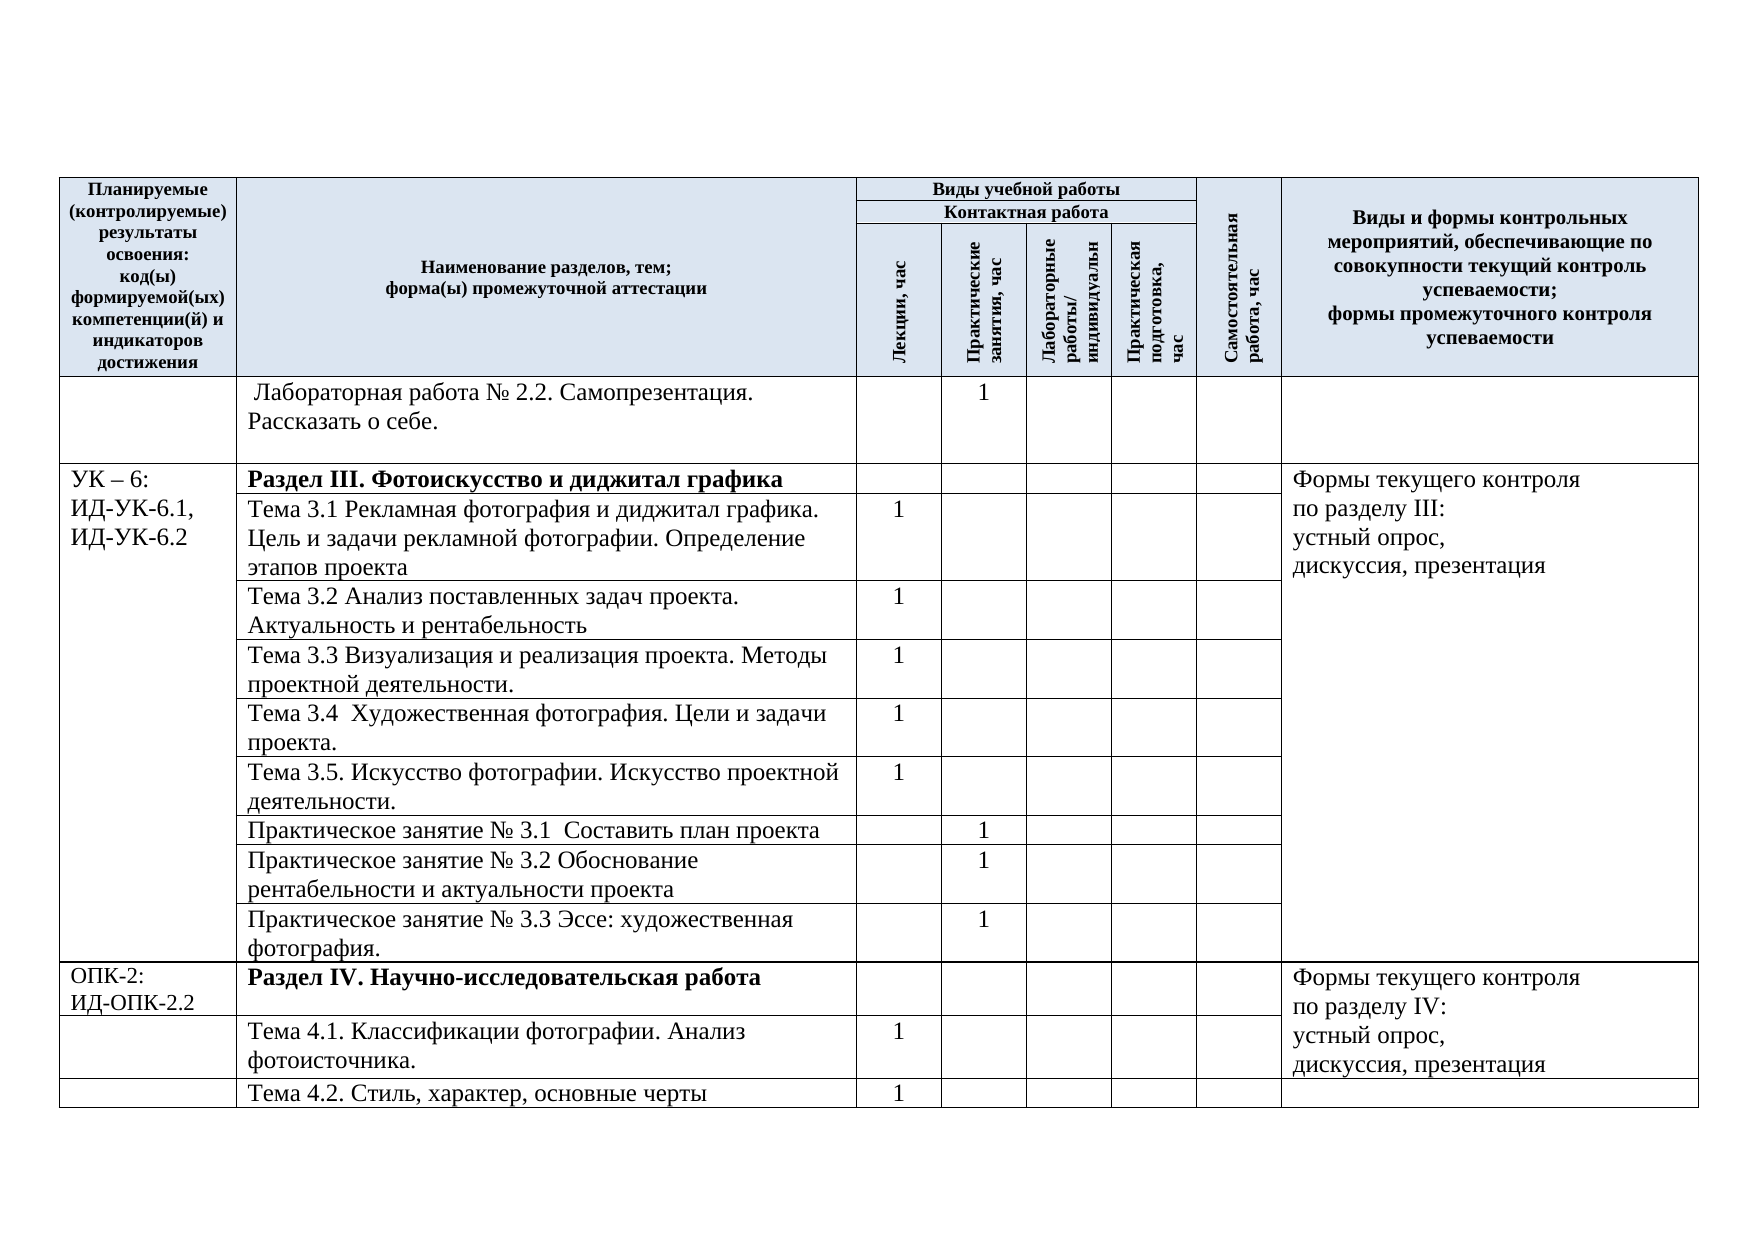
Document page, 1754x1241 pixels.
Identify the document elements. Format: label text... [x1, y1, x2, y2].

table_cell [1197, 581, 1281, 639]
table_cell [942, 1016, 1026, 1077]
table_cell [1027, 494, 1111, 580]
table_cell [1112, 845, 1196, 903]
table_cell Тема 3.4 Художественная фотография. Цели и задачи проекта. [237, 699, 856, 756]
table_cell Практическое занятие № 3.2 Обоснование рентабельности и актуальности проекта [237, 845, 856, 903]
table_cell 1 [857, 494, 941, 580]
table_cell [1197, 904, 1281, 961]
table_cell [942, 581, 1026, 639]
table_cell 1 [942, 904, 1026, 961]
table_cell [1112, 640, 1196, 697]
table_cell [1027, 699, 1111, 756]
table_header Наименование разделов, тем; форма(ы) промежуточной аттестации [237, 178, 856, 376]
table_cell [1112, 904, 1196, 961]
table_cell [1112, 1079, 1196, 1107]
table_cell Лабораторные работы/ индивидуальные занятия, час [1027, 224, 1111, 376]
table_header Самостоятельная работа, час [1197, 178, 1281, 376]
table_cell Практическое занятие № 3.3 Эссе: художественная фотография. [237, 904, 856, 961]
table_cell [1027, 1016, 1111, 1077]
table_cell [1112, 377, 1196, 463]
table_cell [942, 757, 1026, 814]
table_header Виды и формы контрольных мероприятий, обеспечивающие по совокупности текущий контроль успеваемости; формы промежуточного контроля успеваемости [1282, 178, 1698, 376]
table_cell [1112, 757, 1196, 814]
table_cell [857, 377, 941, 463]
table_cell [1027, 963, 1111, 1015]
table_cell [1027, 816, 1111, 844]
table_header Планируемые (контролируемые) результаты освоения: код(ы) формируемой(ых) компетенции(й) и индикаторов достижения компетенций [60, 178, 236, 376]
table_cell Практическое занятие № 3.1 Составить план проекта [237, 816, 856, 844]
table_cell [60, 1016, 236, 1077]
table_cell ОПК-2: ИД-ОПК-2.2 [60, 963, 236, 1015]
table_cell Практическая подготовка, час [1112, 224, 1196, 376]
table_cell [1197, 816, 1281, 844]
table_cell [1112, 699, 1196, 756]
table_cell 1 [942, 377, 1026, 463]
table_cell Формы текущего контроля по разделу IV: устный опрос, дискуссия, презентация [1282, 963, 1698, 1077]
table_cell Тема 3.5. Искусство фотографии. Искусство проектной деятельности. [237, 757, 856, 814]
table_cell [1112, 816, 1196, 844]
table_cell Тема 4.2. Стиль, характер, основные черты фотографии. [237, 1079, 856, 1107]
table_cell [857, 464, 941, 493]
table_cell [942, 464, 1026, 493]
table_cell 1 [857, 1079, 941, 1107]
table_cell Раздел IV. Научно-исследовательская работа [237, 963, 856, 1015]
table_cell [1197, 377, 1281, 463]
table_cell 1 [942, 816, 1026, 844]
table_cell [1112, 963, 1196, 1015]
table_cell [1112, 581, 1196, 639]
table_cell 1 [857, 1016, 941, 1077]
table_cell 1 [857, 581, 941, 639]
table_cell [1112, 1016, 1196, 1077]
table_cell Практические занятия, час [942, 224, 1026, 376]
table_cell [1197, 1079, 1281, 1107]
table_cell [1027, 757, 1111, 814]
table_cell [1197, 845, 1281, 903]
table_cell [1027, 845, 1111, 903]
table_cell [857, 963, 941, 1015]
table_cell [942, 1079, 1026, 1107]
table_cell [1027, 1079, 1111, 1107]
table_cell Лабораторная работа № 2.2. Самопрезентация. Рассказать о себе. [237, 377, 856, 463]
table_cell [1112, 494, 1196, 580]
table_cell Формы текущего контроля по разделу III: устный опрос, дискуссия, презентация [1282, 464, 1698, 961]
table_cell [1027, 640, 1111, 697]
table_cell [1197, 699, 1281, 756]
table_cell [1197, 963, 1281, 1015]
table_cell [60, 1079, 236, 1107]
table_cell УК – 6: ИД-УК-6.1, ИД-УК-6.2 [60, 464, 236, 961]
table_cell [1197, 494, 1281, 580]
table_cell [1197, 1016, 1281, 1077]
table_cell [942, 963, 1026, 1015]
table_cell [857, 816, 941, 844]
table_cell [1197, 464, 1281, 493]
table_cell [1282, 1079, 1698, 1107]
table_cell 1 [942, 845, 1026, 903]
table_cell [1027, 904, 1111, 961]
table_cell Контактная работа [857, 201, 1196, 222]
table_cell [942, 494, 1026, 580]
table_cell [1027, 377, 1111, 463]
table_cell [1027, 581, 1111, 639]
table_cell [857, 845, 941, 903]
table_header Виды учебной работы [857, 178, 1196, 200]
table_cell 1 [857, 699, 941, 756]
table_cell 1 [857, 640, 941, 697]
table_cell [942, 699, 1026, 756]
table_cell [1197, 757, 1281, 814]
table_cell Тема 3.1 Рекламная фотография и диджитал графика. Цель и задачи рекламной фотографии. Определение этапов проекта [237, 494, 856, 580]
table_cell 1 [857, 757, 941, 814]
table_cell Тема 3.2 Анализ поставленных задач проекта. Актуальность и рентабельность [237, 581, 856, 639]
table_cell [1197, 640, 1281, 697]
table_cell [857, 904, 941, 961]
table_cell [1027, 464, 1111, 493]
table_cell Лекции, час [857, 224, 941, 376]
table_cell Раздел III. Фотоискусство и диджитал графика [237, 464, 856, 493]
table_cell [1112, 464, 1196, 493]
table_cell Тема 4.1. Классификации фотографии. Анализ фотоисточника. [237, 1016, 856, 1077]
table_cell [942, 640, 1026, 697]
table_cell Тема 3.3 Визуализация и реализация проекта. Методы проектной деятельности. [237, 640, 856, 697]
